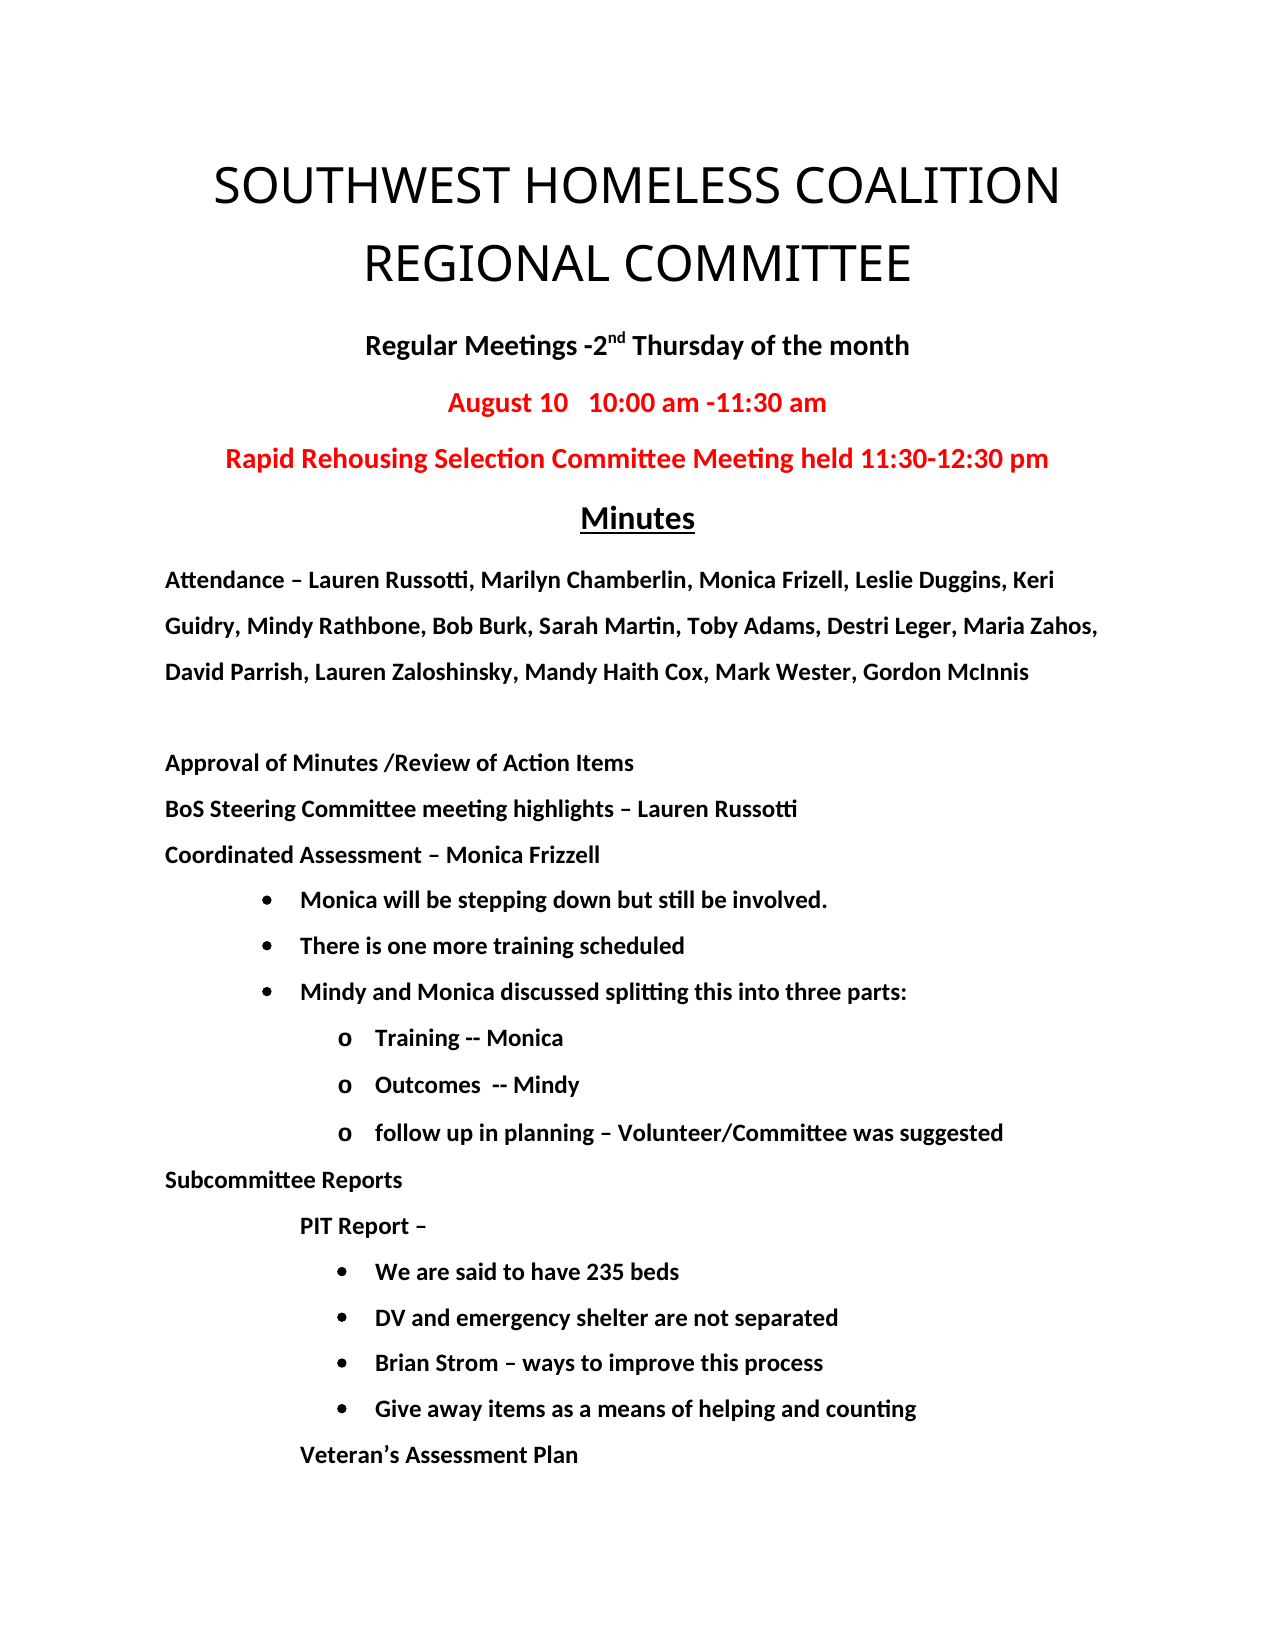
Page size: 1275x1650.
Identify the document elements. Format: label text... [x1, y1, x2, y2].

list Training -- Monica [337, 1022, 1125, 1053]
list Monica will be stepping down but still be involved. [262, 884, 1125, 915]
list follow up in planning – Volunteer/Committee was suggested [337, 1117, 1125, 1149]
list Give away items as a means of helping and counting [337, 1393, 1125, 1424]
text August 10 10:00 am -11:30 am [150, 384, 1125, 419]
list Attendance – Lauren Russotti, Marilyn Chamberlin, Monica Frizell, Leslie Duggins, Keri Guidry, Mindy Rathbone, Bob Burk, Sarah Martin, Toby Adams, Destri Leger, Maria Zahos, David Parrish, Lauren Zaloshinsky, Mandy Haith Cox, Mark Wester, Gordon McInnis [165, 564, 1125, 686]
list Subcommittee Reports [165, 1164, 1125, 1195]
list Mindy and Monica discussed splitting this into three parts: [262, 976, 1125, 1007]
text Rapid Rehousing Selection Committee Meeting held 11:30-12:30 pm [150, 440, 1125, 476]
list Veteran’s Assessment Plan [300, 1439, 1125, 1469]
text Minutes [150, 497, 1125, 538]
list PIT Report – [300, 1210, 1125, 1241]
list BoS Steering Committee meeting highlights – Lauren Russotti [165, 793, 1125, 824]
list Brian Strom – ways to improve this process [337, 1347, 1125, 1378]
text SOUTHWEST HOMELESS COALITION REGIONAL COMMITTEE [150, 150, 1125, 296]
list Outcomes -- Mindy [337, 1069, 1125, 1101]
list Approval of Minutes /Review of Action Items [165, 747, 1125, 778]
list Coordinated Assessment – Monica Frizzell [165, 839, 1125, 869]
text Regular Meetings -2nd Thursday of the month [150, 327, 1125, 363]
list DV and emergency shelter are not separated [337, 1302, 1125, 1332]
list There is one more training scheduled [262, 930, 1125, 961]
list We are said to have 235 beds [337, 1256, 1125, 1287]
